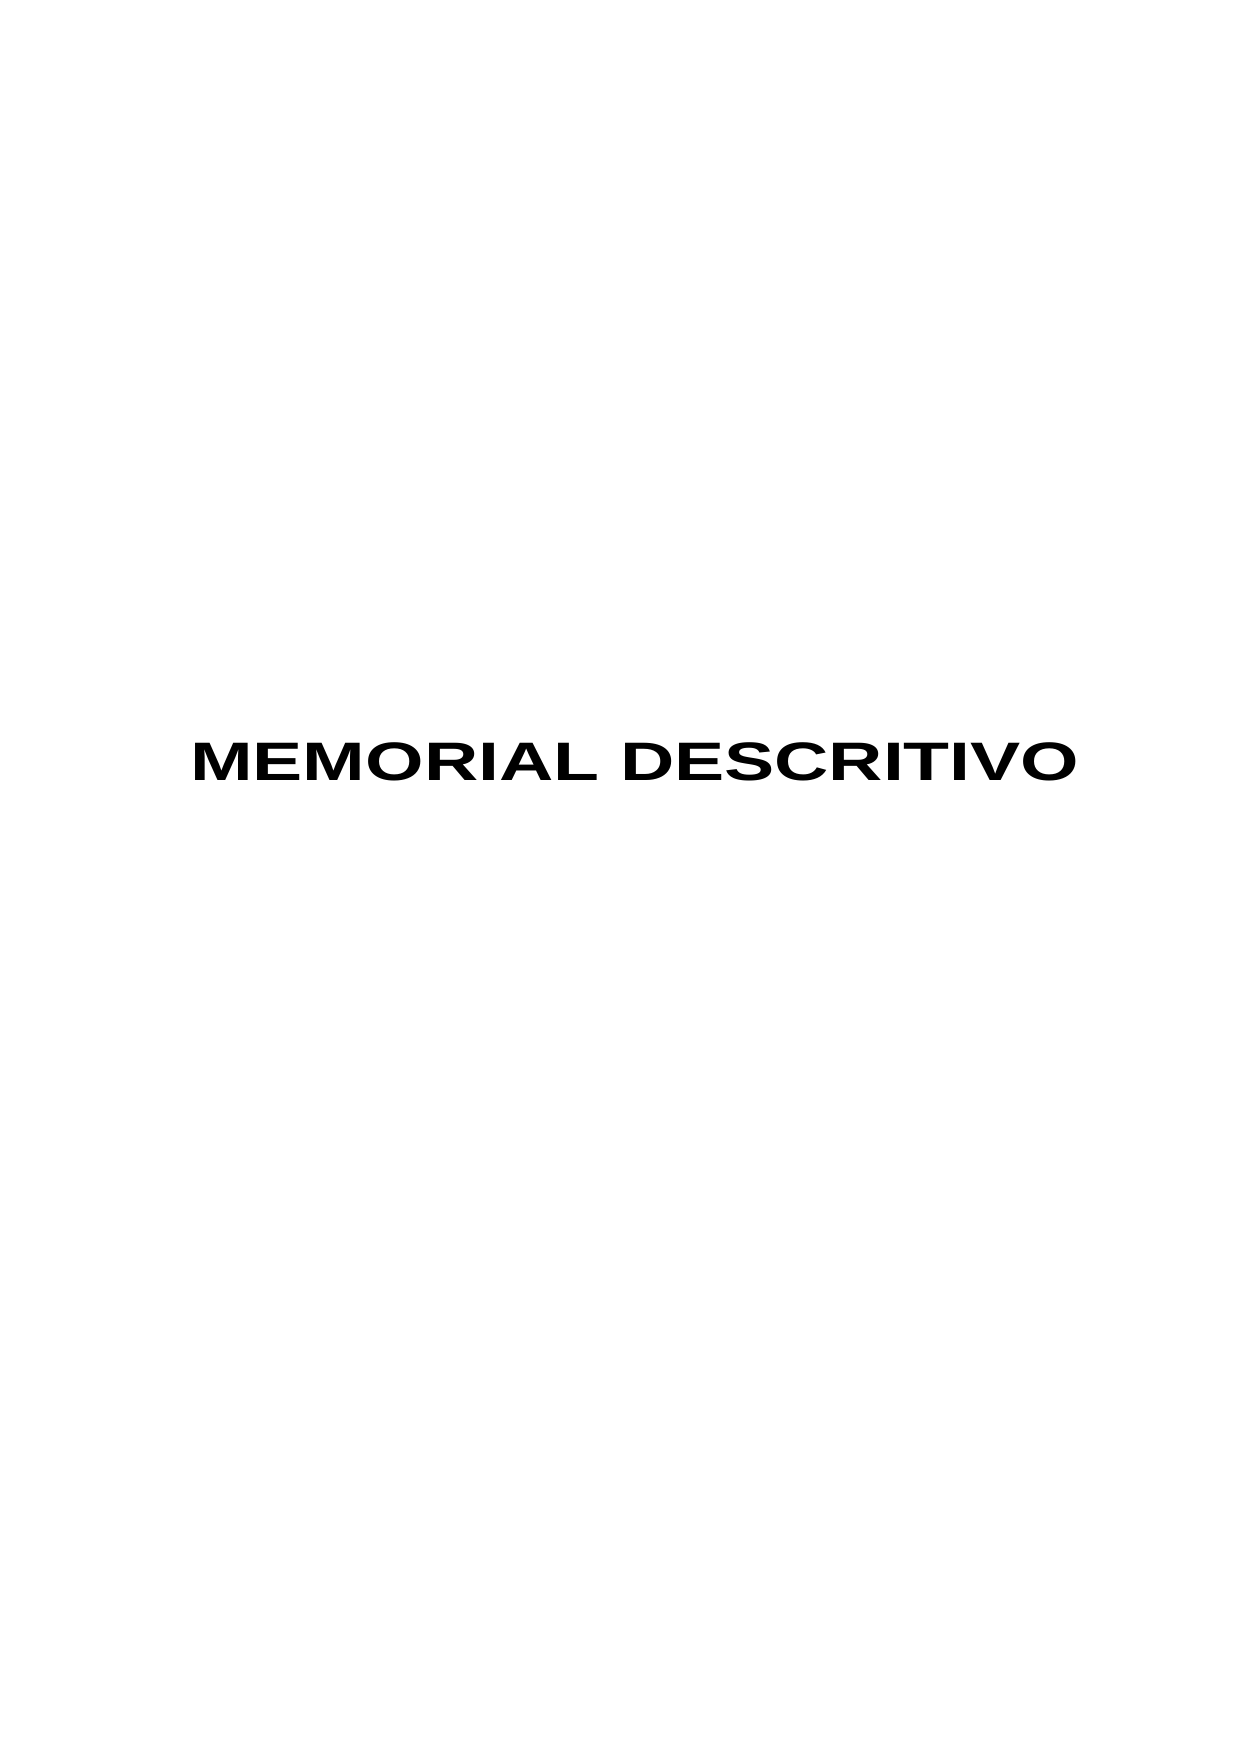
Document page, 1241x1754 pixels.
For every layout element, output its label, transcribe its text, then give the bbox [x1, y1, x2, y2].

text MEMORIAL DESCRITIVO [148, 730, 1122, 792]
